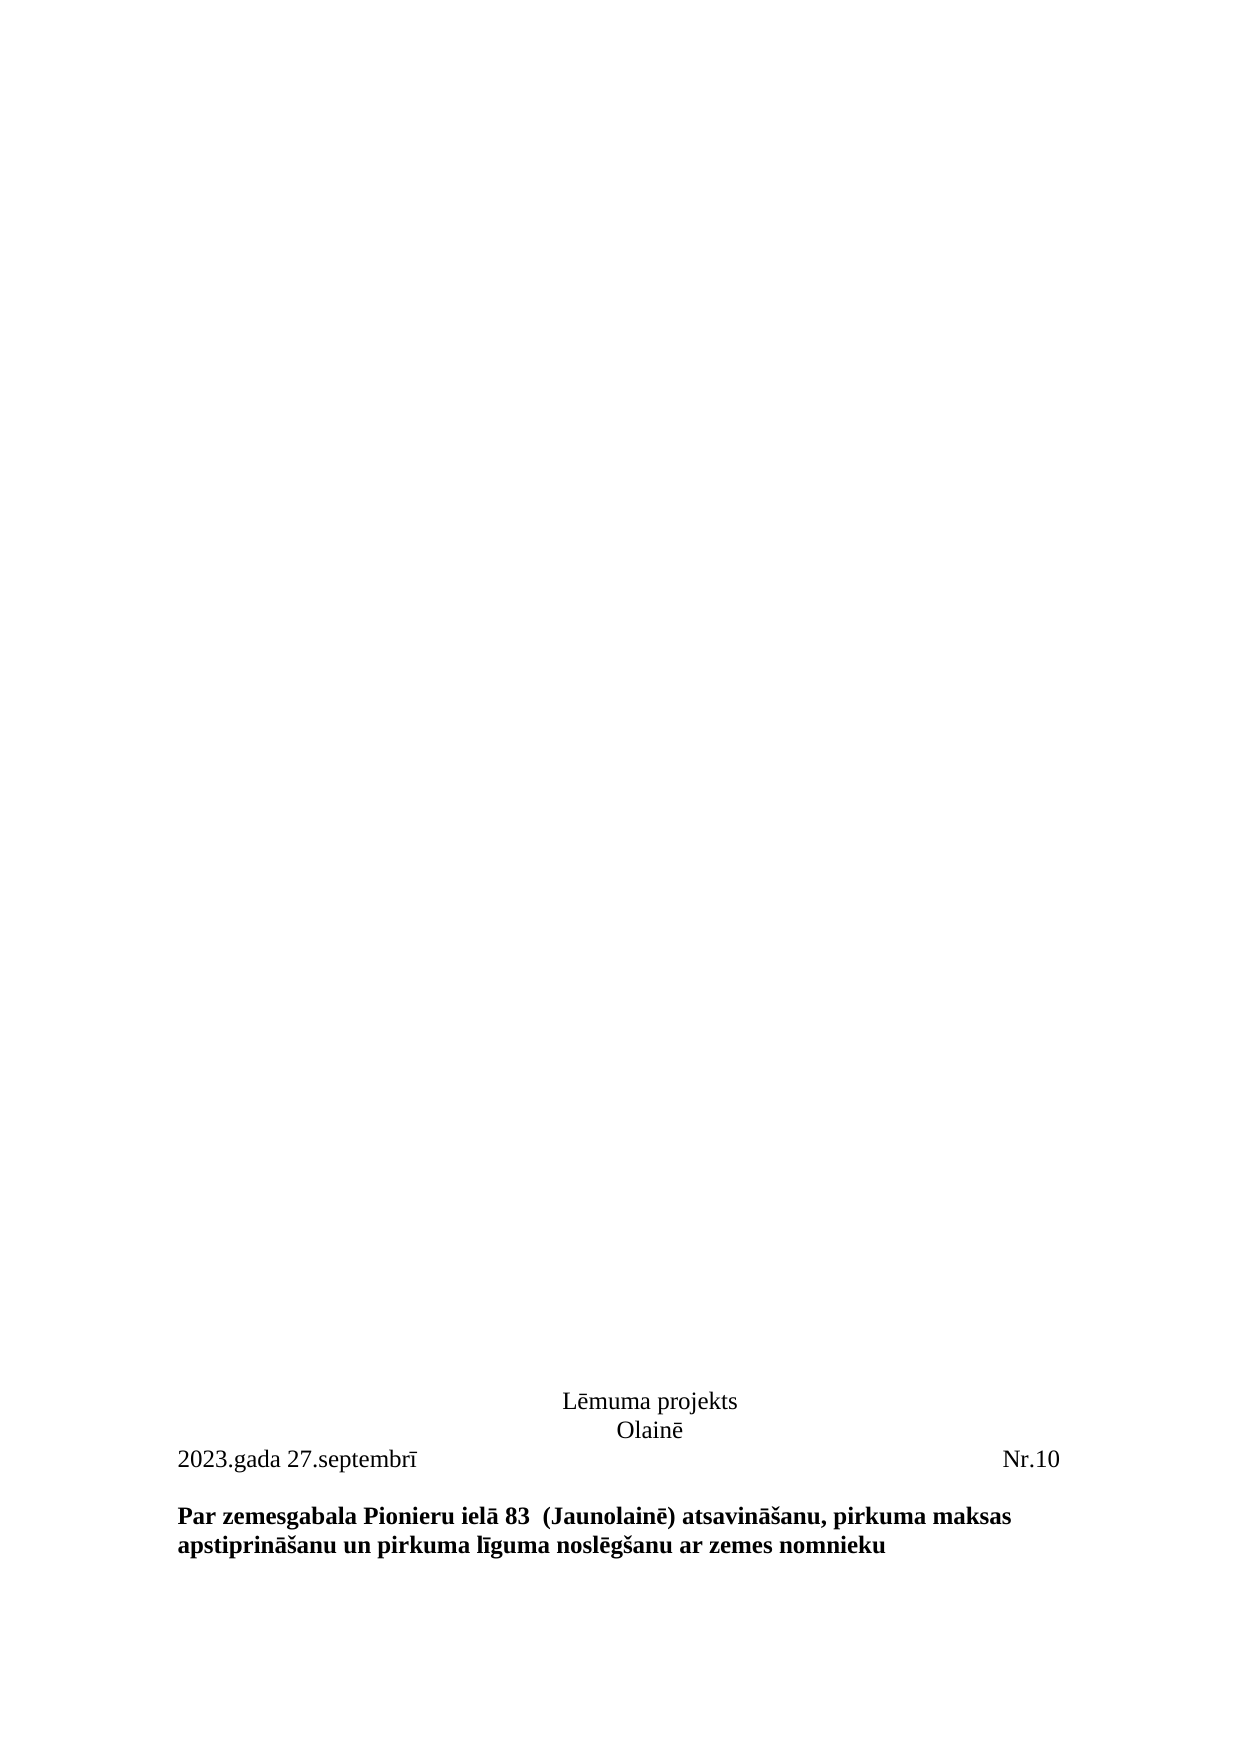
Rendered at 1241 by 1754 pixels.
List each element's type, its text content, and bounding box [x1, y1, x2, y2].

text Lēmuma projekts [177, 1386, 1122, 1415]
text Olainē [177, 1415, 1122, 1444]
text Par zemesgabala Pionieru ielā 83 (Jaunolainē) atsavināšanu, pirkuma maksas apstiprināšanu un pirkuma līguma noslēgšanu ar zemes nomnieku [177, 1501, 1122, 1559]
text 2023.gada 27.septembrī Nr.10 [177, 1444, 1122, 1472]
